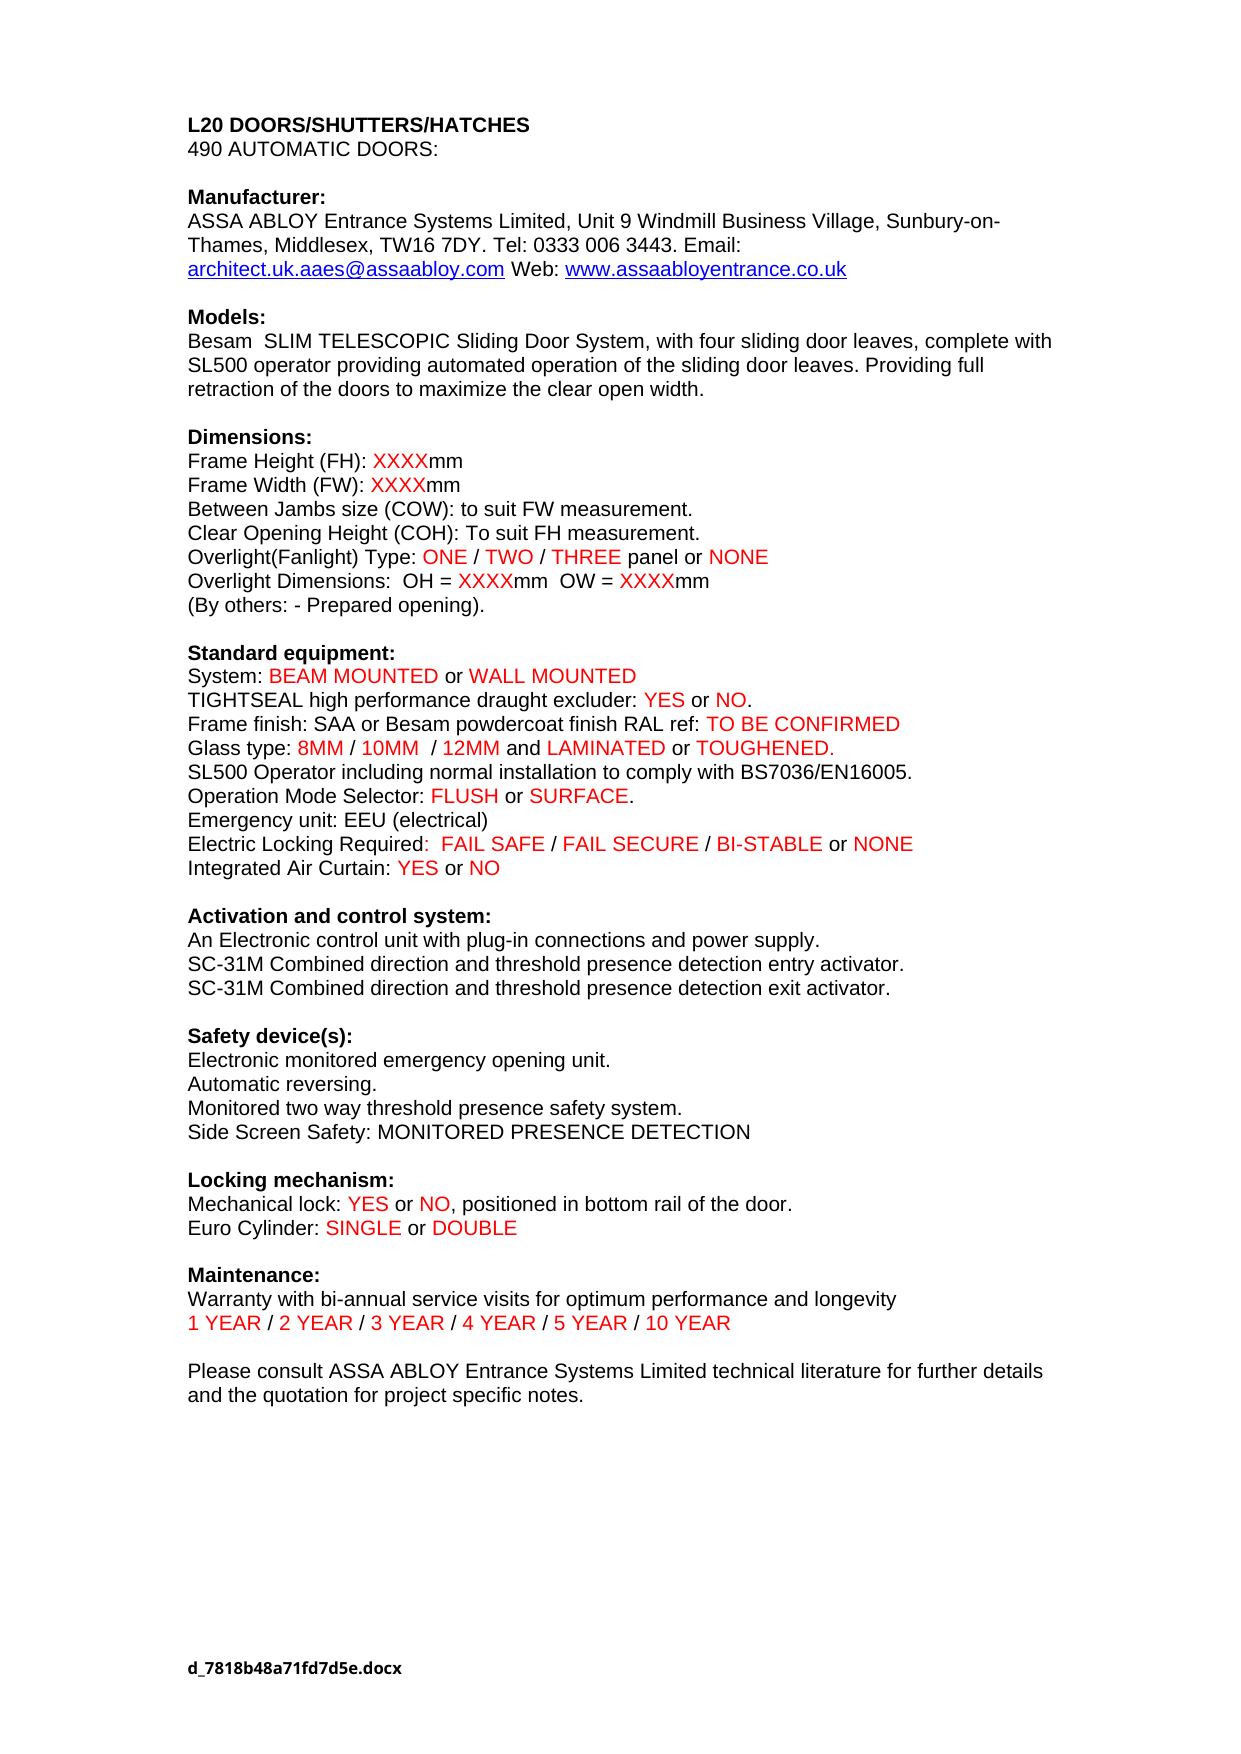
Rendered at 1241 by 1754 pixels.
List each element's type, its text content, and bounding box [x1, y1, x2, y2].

text 1 YEAR / 2 YEAR / 3 YEAR / 4 YEAR / 5 YEAR / 10 YEAR [187, 1311, 1053, 1335]
text Frame Height (FH): XXXXmm [187, 449, 1053, 473]
text Emergency unit: EEU (electrical) [187, 808, 1053, 832]
text L20 DOORS/SHUTTERS/HATCHES 490 AUTOMATIC DOORS: [187, 113, 1053, 161]
text Safety device(s): [187, 1024, 1053, 1048]
text Integrated Air Curtain: YES or NO [187, 856, 1053, 880]
text Monitored two way threshold presence safety system. [187, 1096, 1053, 1119]
text Standard equipment: System: BEAM MOUNTED or WALL MOUNTED [187, 640, 1053, 688]
text TIGHTSEAL high performance draught excluder: YES or NO. [187, 688, 1053, 712]
text Euro Cylinder: SINGLE or DOUBLE [187, 1215, 1053, 1239]
text Please consult ASSA ABLOY Entrance Systems Limited technical literature for further details and the quotation for project specific notes. [187, 1359, 1053, 1407]
text Models: Besam SLIM TELESCOPIC Sliding Door System, with four sliding door leaves, complete with SL500 operator providing automated operation of the sliding door leaves. Providing full retraction of the doors to maximize the clear open width. [187, 305, 1053, 401]
text Clear Opening Height (COH): To suit FH measurement. [187, 521, 1053, 544]
text Between Jambs size (COW): to suit FW measurement. [187, 497, 1053, 521]
text An Electronic control unit with plug-in connections and power supply. SC-31M Combined direction and threshold presence detection entry activator. SC-31M Combined direction and threshold presence detection exit activator. [187, 928, 1053, 1000]
text Manufacturer: [187, 185, 1053, 209]
text Frame Width (FW): XXXXmm [187, 473, 1053, 497]
text Electric Locking Required: FAIL SAFE / FAIL SECURE / BI-STABLE or NONE [187, 832, 1053, 856]
text ASSA ABLOY Entrance Systems Limited, Unit 9 Windmill Business Village, Sunbury-on-Thames, Middlesex, TW16 7DY. Tel: 0333 006 3443. Email: architect.uk.aaes@assaabloy.com Web: www.assaabloyentrance.co.uk [187, 209, 1053, 281]
text SL500 Operator including normal installation to comply with BS7036/EN16005. Operation Mode Selector: FLUSH or SURFACE. [187, 760, 1053, 808]
text Overlight Dimensions: OH = XXXXmm OW = XXXXmm [187, 568, 1053, 592]
text Dimensions: [187, 425, 1053, 449]
text Maintenance: [187, 1263, 1053, 1287]
text Glass type: 8mm / 10mm / 12mm and laminated or TOUGHENED. [187, 736, 1053, 760]
text Locking mechanism: [187, 1167, 1053, 1191]
text Overlight(Fanlight) Type: ONE / TWO / THREE panel or NONE [187, 544, 1053, 568]
text Activation and control system: [187, 904, 1053, 928]
text Automatic reversing. [187, 1072, 1053, 1096]
text Warranty with bi-annual service visits for optimum performance and longevity [187, 1287, 1053, 1311]
text Frame finish: SAA or Besam powdercoat finish RAL ref: To be confirmed [187, 712, 1053, 736]
text Electronic monitored emergency opening unit. [187, 1048, 1053, 1072]
text Side Screen Safety: MONITORED PRESENCE DETECTION [187, 1119, 1053, 1143]
text Mechanical lock: YES or NO, positioned in bottom rail of the door. [187, 1191, 1053, 1215]
text (By others: - Prepared opening). [187, 592, 1053, 616]
